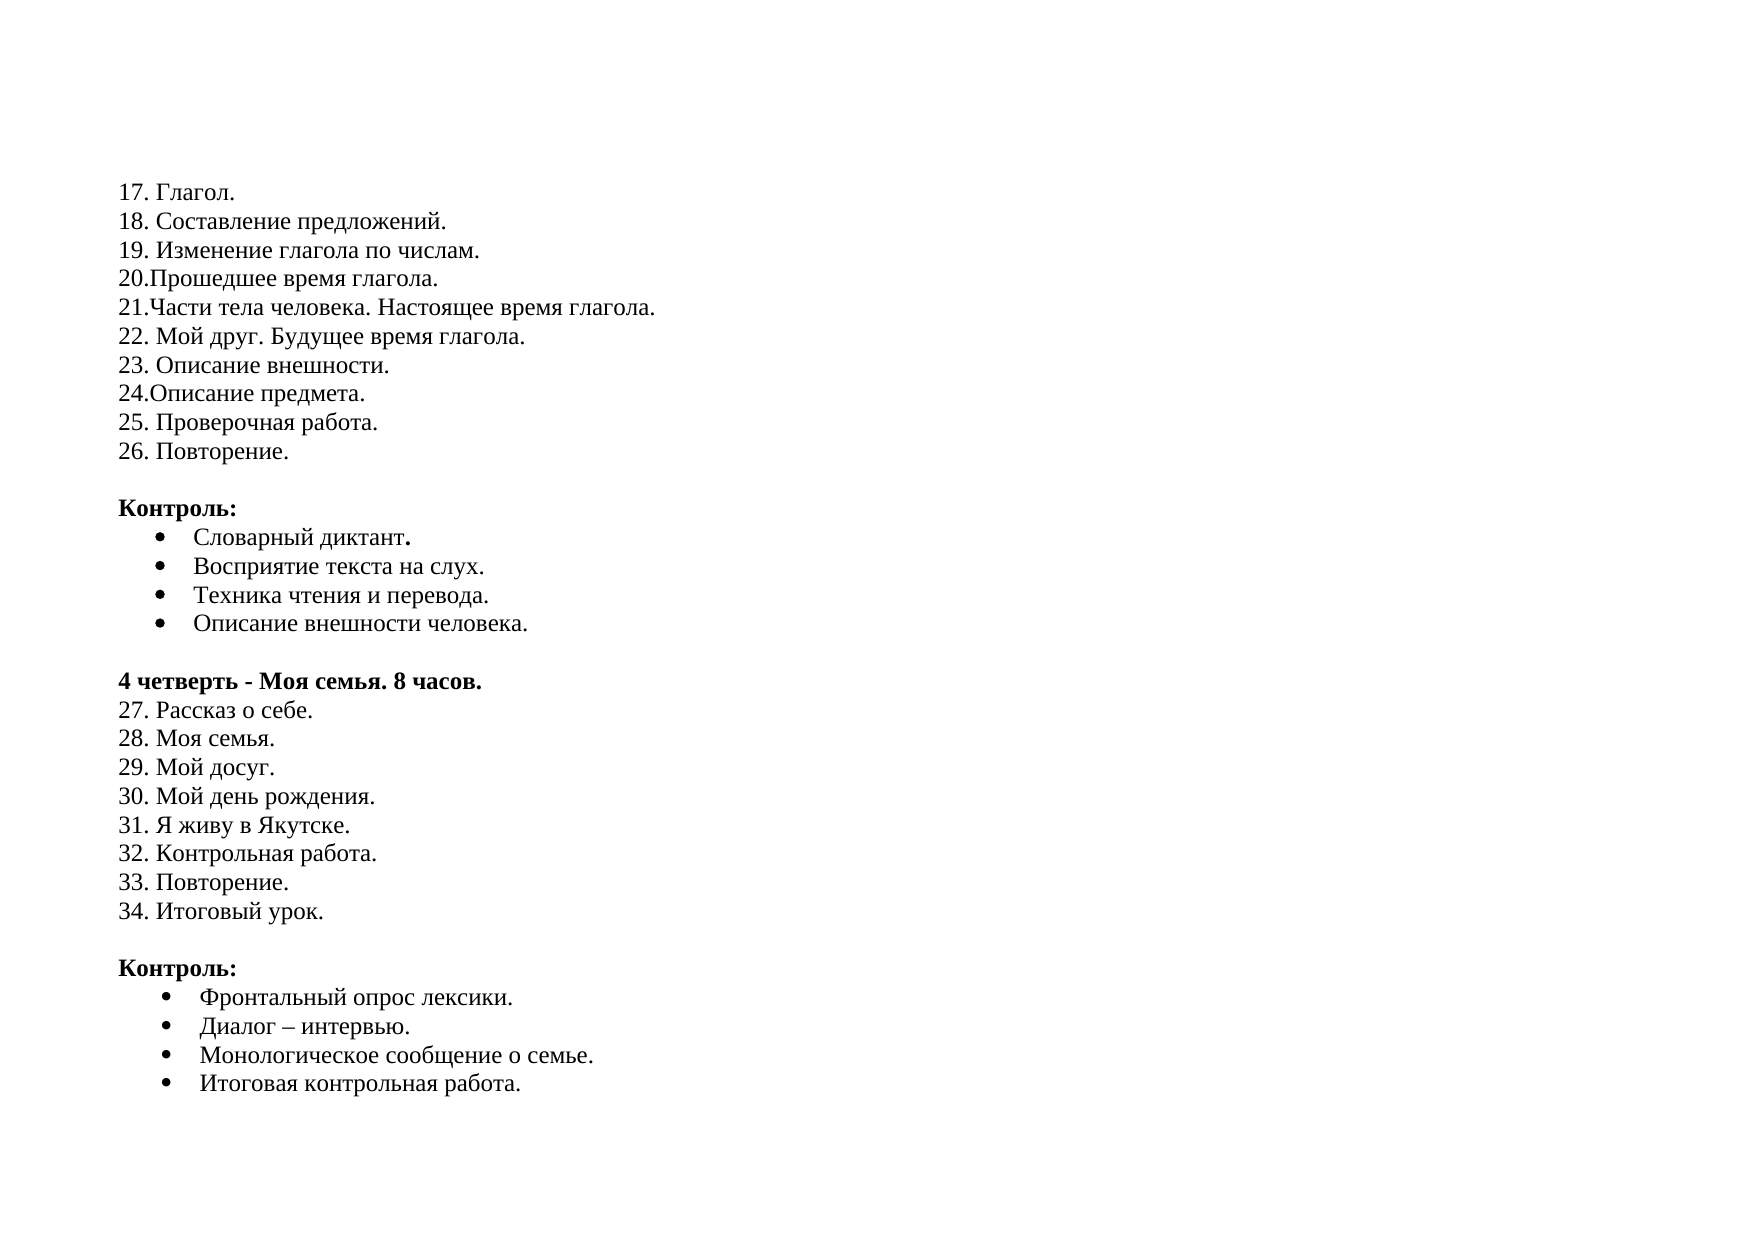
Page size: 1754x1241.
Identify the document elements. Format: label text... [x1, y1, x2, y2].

list Итоговая контрольная работа. [162, 1068, 1636, 1097]
text Контроль: [118, 953, 1636, 982]
list Монологическое сообщение о семье. [162, 1040, 1636, 1068]
list Диалог – интервью. [162, 1011, 1636, 1040]
list Словарный диктант. [156, 522, 1636, 551]
list Техника чтения и перевода. [156, 580, 1636, 608]
text 32. Контрольная работа. [118, 838, 1636, 867]
text Контроль: [118, 493, 1636, 522]
text 26. Повторение. [118, 436, 1636, 465]
text 27. Рассказ о себе. [118, 695, 1636, 723]
text 34. Итоговый урок. [118, 896, 1636, 925]
text 18. Составление предложений. [118, 206, 1636, 235]
text 25. Проверочная работа. [118, 407, 1636, 436]
list Описание внешности человека. [156, 608, 1636, 637]
list Фронтальный опрос лексики. [162, 982, 1636, 1011]
text 31. Я живу в Якутске. [118, 810, 1636, 838]
text 28. Моя семья. [118, 723, 1636, 752]
text 30. Мой день рождения. [118, 781, 1636, 810]
text 23. Описание внешности. [118, 350, 1636, 378]
text 17. Глагол. [118, 177, 1636, 206]
text 19. Изменение глагола по числам. [118, 235, 1636, 263]
text 4 четверть - Моя семья. 8 часов. [118, 666, 1636, 695]
text 29. Мой досуг. [118, 752, 1636, 781]
text 21.Части тела человека. Настоящее время глагола. [118, 292, 1636, 321]
list Восприятие текста на слух. [156, 551, 1636, 580]
text 22. Мой друг. Будущее время глагола. [118, 321, 1636, 350]
text 20.Прошедшее время глагола. [118, 263, 1636, 292]
text 33. Повторение. [118, 867, 1636, 896]
text 24.Описание предмета. [118, 378, 1636, 407]
